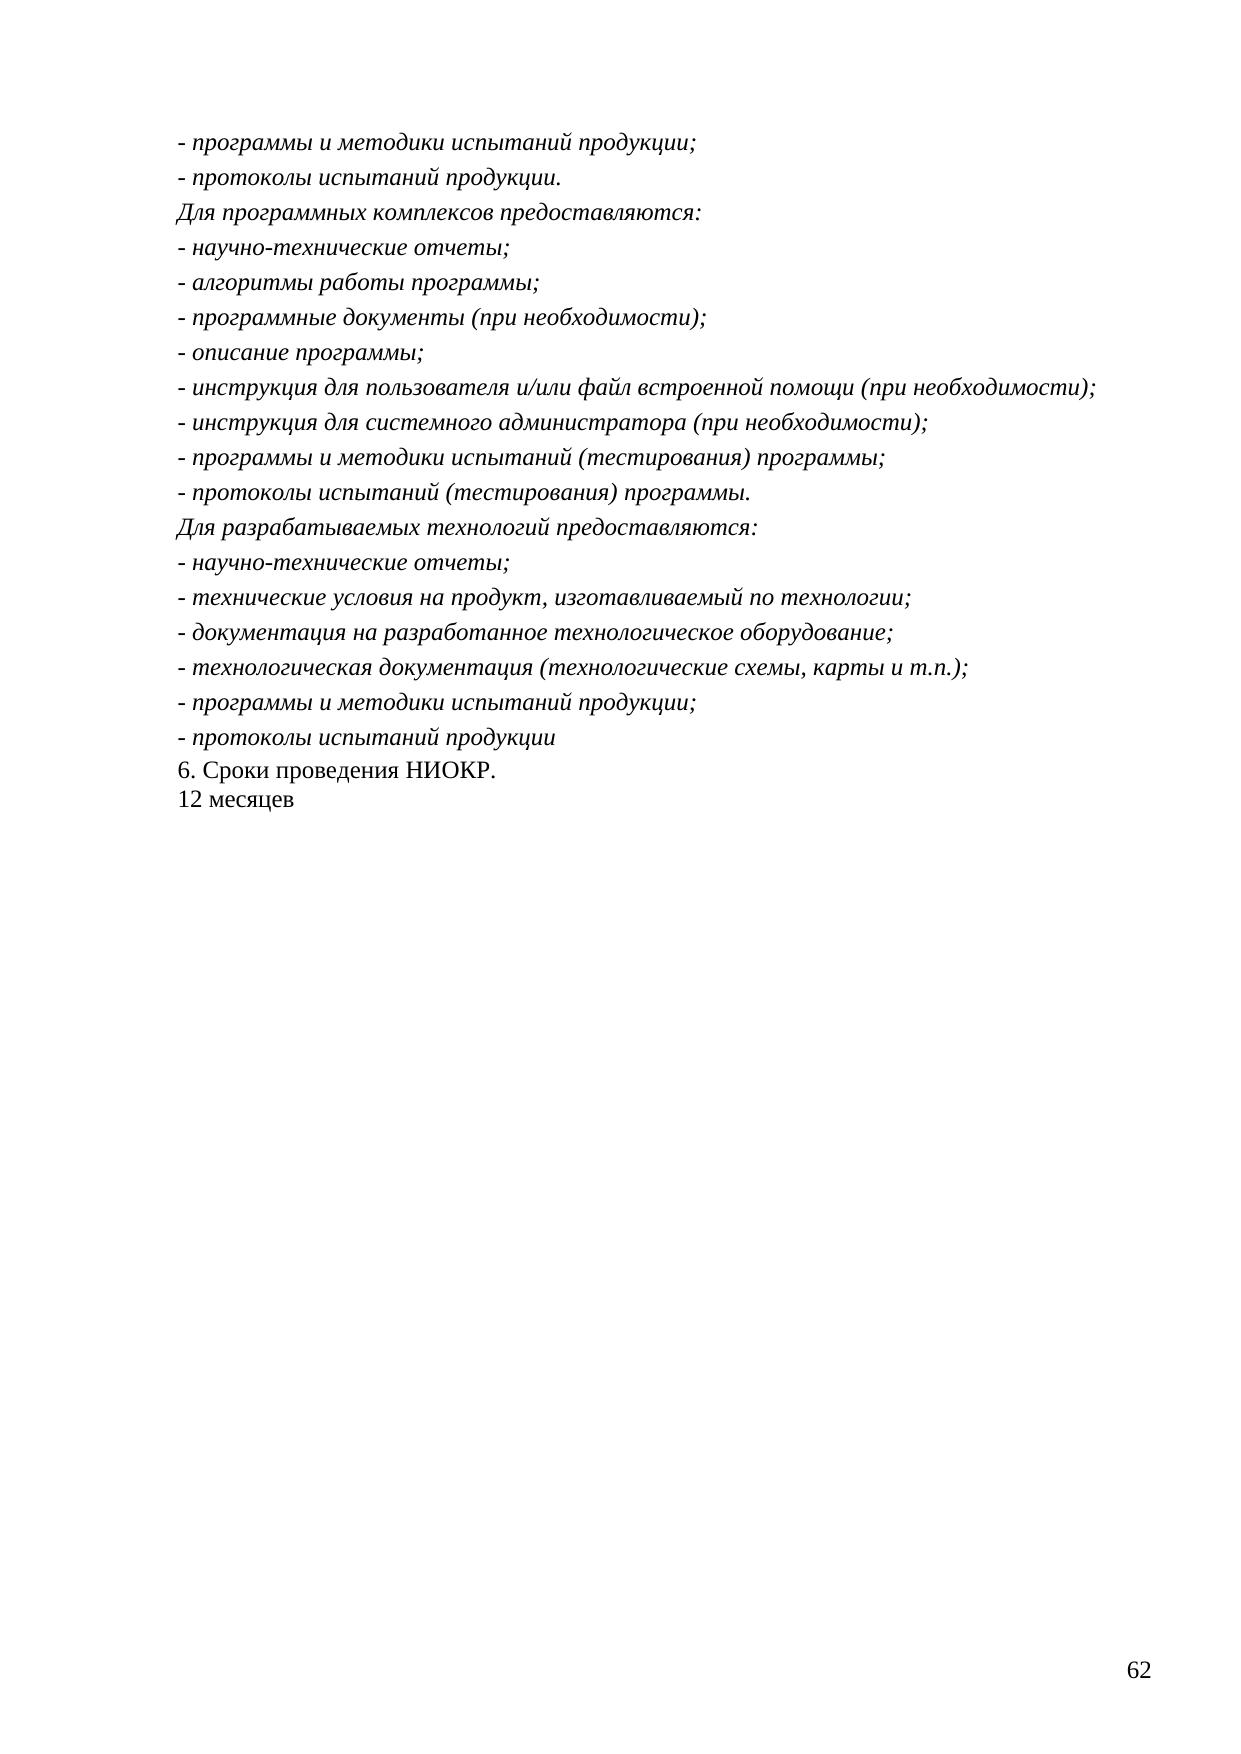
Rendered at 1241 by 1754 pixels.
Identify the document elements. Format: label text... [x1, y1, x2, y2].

text - инструкция для пользователя и/или файл встроенной помощи (при необходимости); [177, 372, 1152, 401]
text - инструкция для системного администратора (при необходимости); [177, 407, 1152, 436]
text 6. Сроки проведения НИОКР. [177, 756, 1152, 784]
text - программы и методики испытаний (тестирования) программы; [177, 442, 1152, 471]
text - программы и методики испытаний продукции; [177, 127, 1152, 156]
text - описание программы; [177, 337, 1152, 366]
text Для программных комплексов предоставляются: [177, 197, 1152, 226]
text - алгоритмы работы программы; [177, 267, 1152, 296]
text - технологическая документация (технологические схемы, карты и т.п.); [177, 652, 1152, 681]
text - протоколы испытаний продукции [177, 722, 1152, 751]
text 12 месяцев [177, 784, 1152, 813]
text - научно-технические отчеты; [177, 232, 1152, 261]
text - протоколы испытаний продукции. [177, 162, 1152, 191]
text - программы и методики испытаний продукции; [177, 687, 1152, 716]
text - технические условия на продукт, изготавливаемый по технологии; [177, 582, 1152, 611]
text Для разрабатываемых технологий предоставляются: [177, 512, 1152, 541]
text - документация на разработанное технологическое оборудование; [177, 617, 1152, 646]
text - протоколы испытаний (тестирования) программы. [177, 477, 1152, 506]
text - программные документы (при необходимости); [177, 302, 1152, 331]
text - научно-технические отчеты; [177, 547, 1152, 576]
